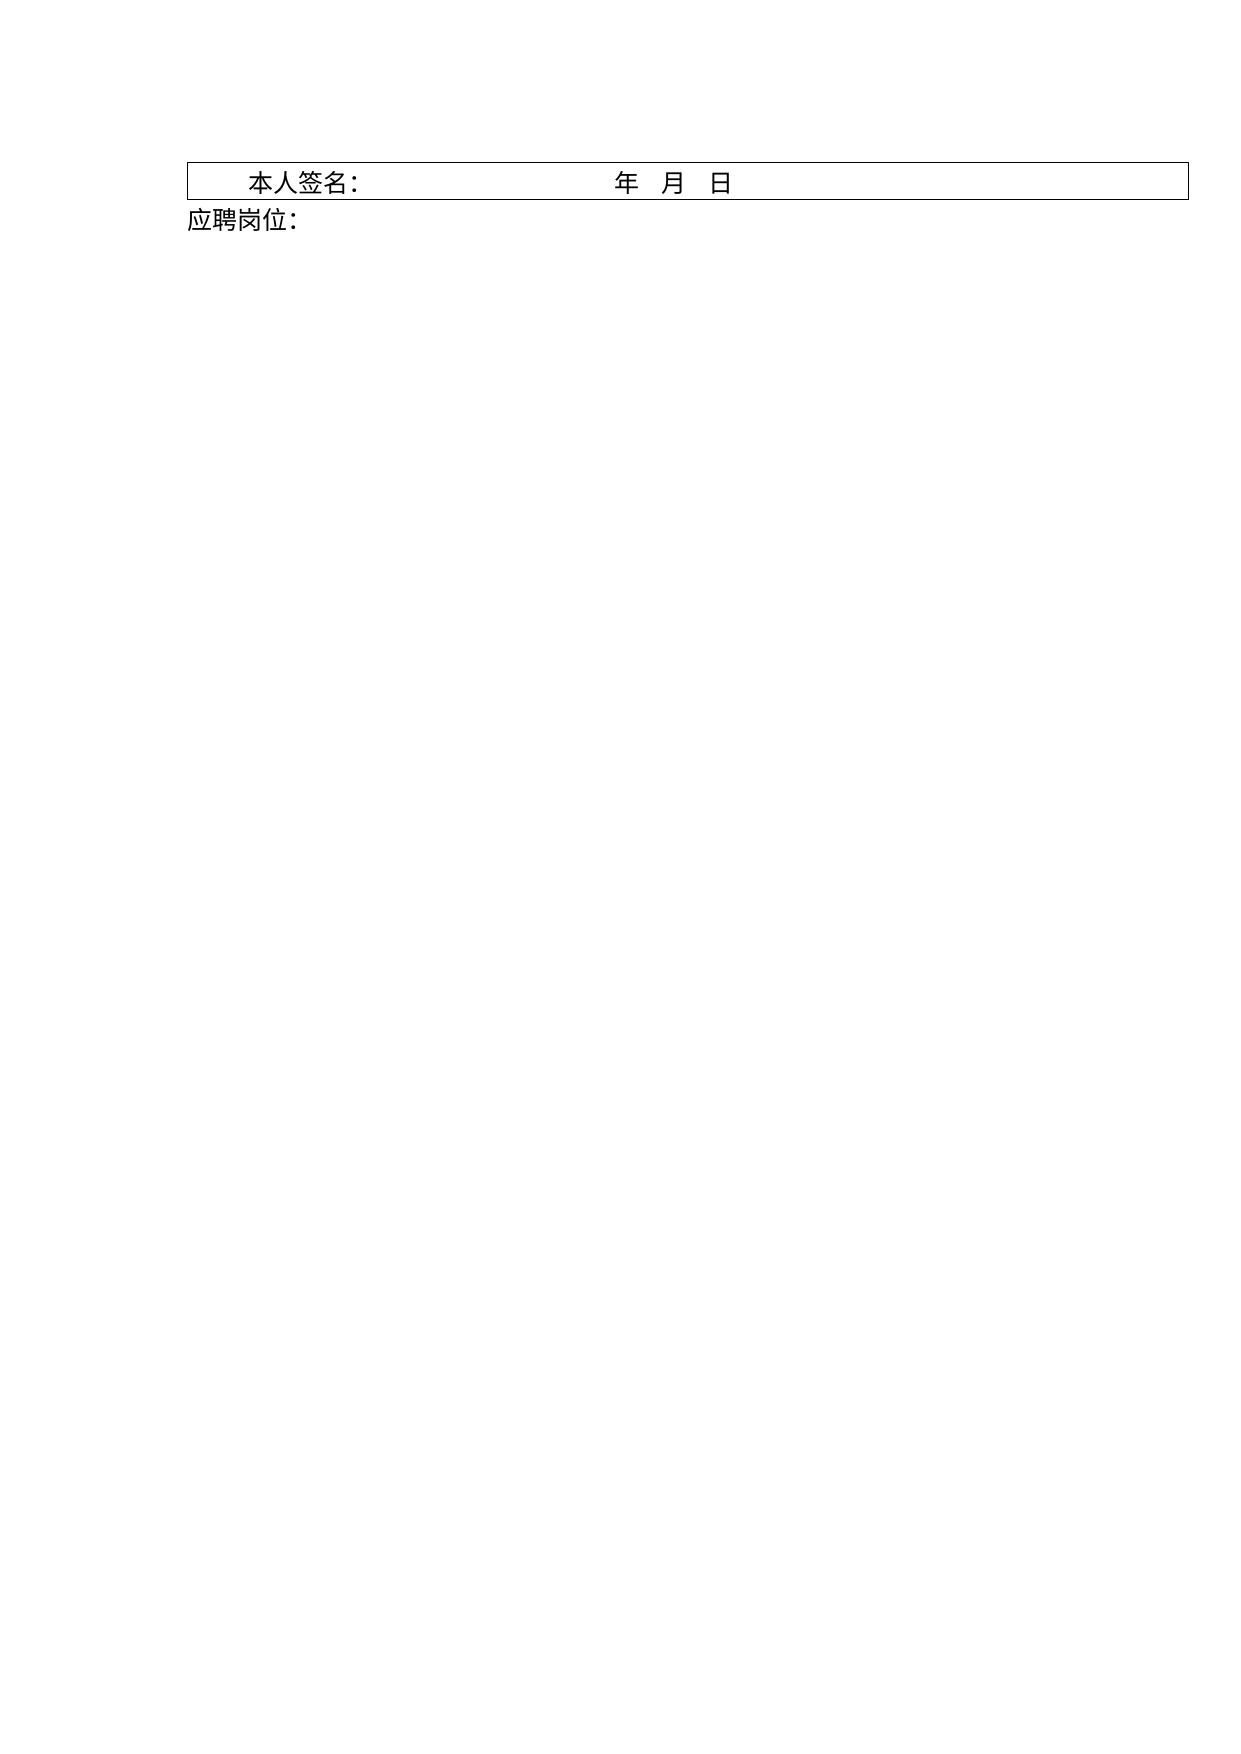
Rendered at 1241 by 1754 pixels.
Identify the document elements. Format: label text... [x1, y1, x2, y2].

text 应聘岗位： [187, 200, 1053, 237]
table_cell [188, 163, 1188, 199]
